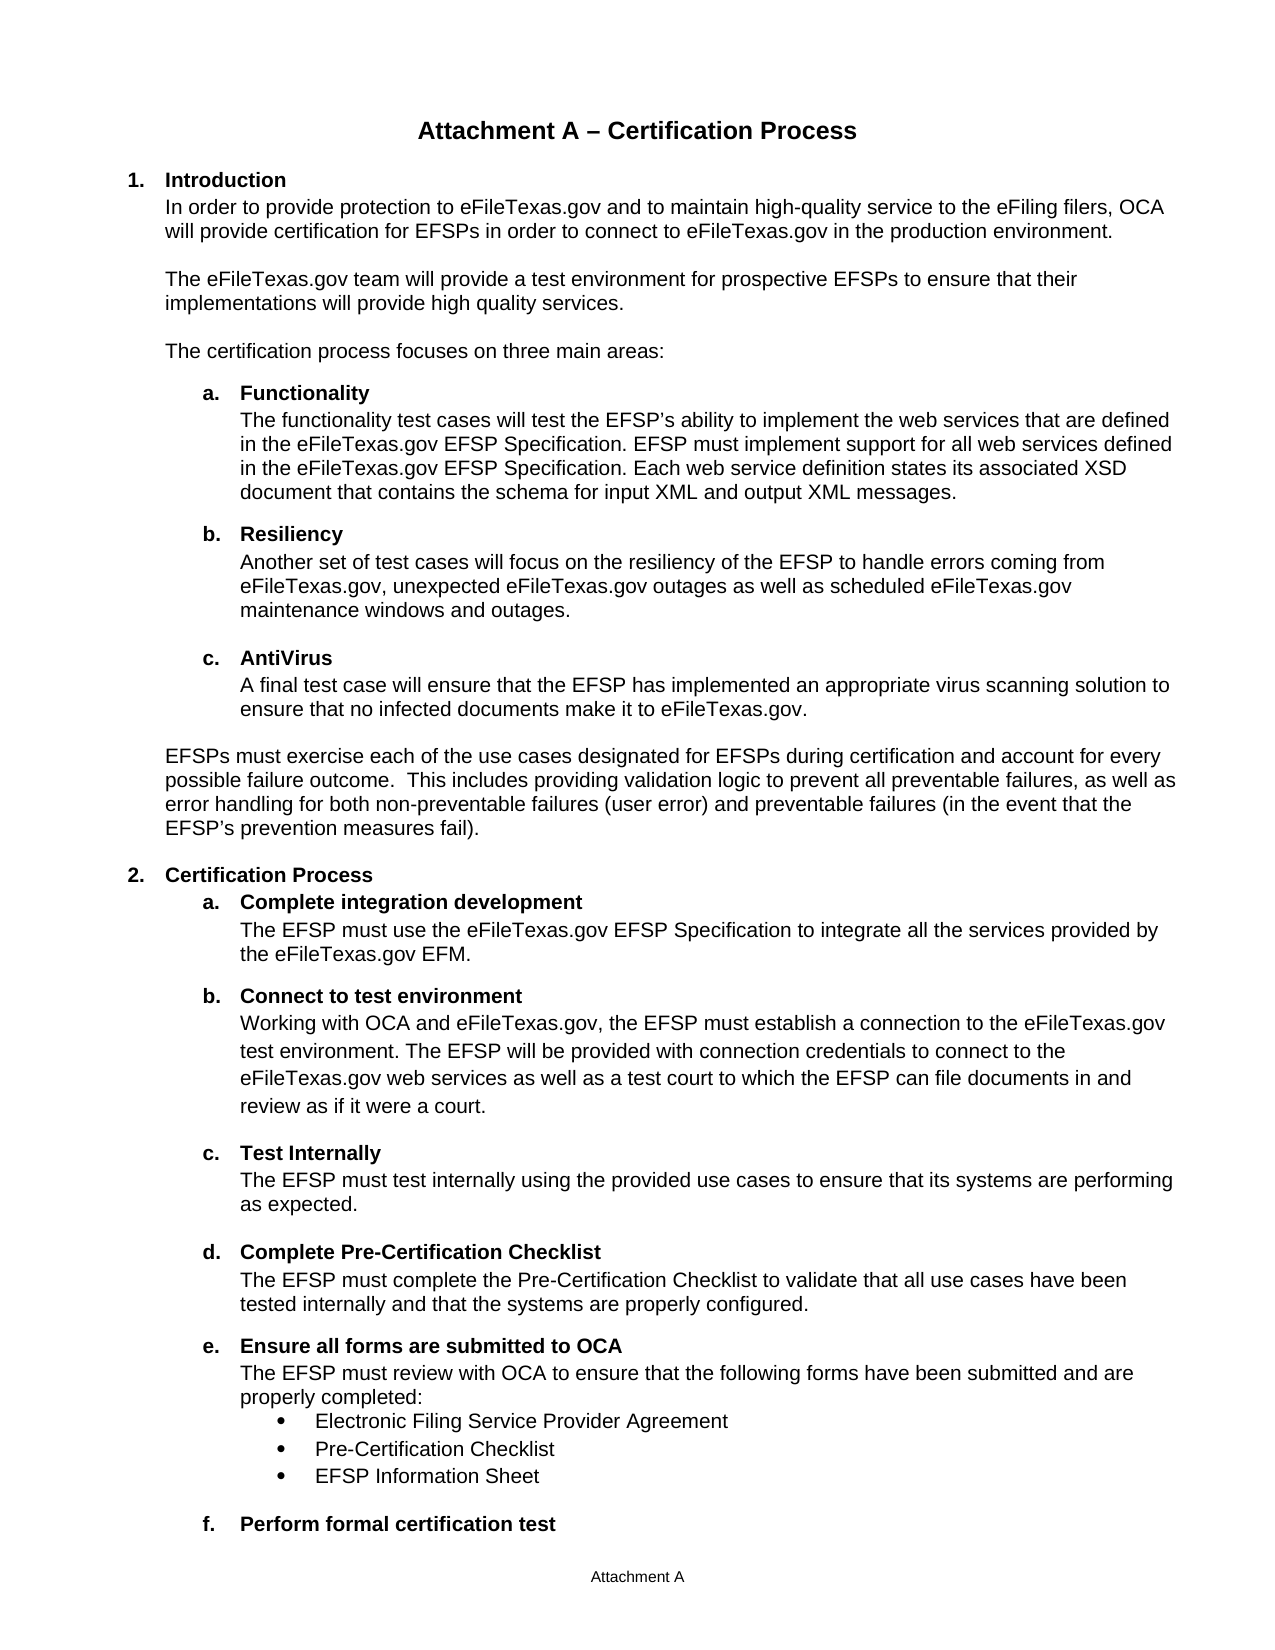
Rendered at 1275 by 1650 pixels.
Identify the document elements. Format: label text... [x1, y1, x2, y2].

text EFSPs must exercise each of the use cases designated for EFSPs during certification and account for every possible failure outcome. This includes providing validation logic to prevent all preventable failures, as well as error handling for both non-preventable failures (user error) and preventable failures (in the event that the EFSP’s prevention measures fail). [165, 744, 1185, 840]
text Attachment A – Certification Process [90, 116, 1185, 145]
list Complete Pre-Certification Checklist [202, 1240, 1185, 1264]
list The EFSP must use the eFileTexas.gov EFSP Specification to integrate all the services provided by the eFileTexas.gov EFM. [240, 918, 1185, 983]
list Ensure all forms are submitted to OCA [202, 1333, 1185, 1357]
list Perform formal certification test [202, 1511, 1185, 1535]
list Certification Process [127, 863, 1185, 887]
list Pre-Certification Checklist [277, 1437, 1185, 1461]
list Resiliency [202, 522, 1185, 546]
list In order to provide protection to eFileTexas.gov and to maintain high-quality service to the eFiling filers, OCA will provide certification for EFSPs in order to connect to eFileTexas.gov in the production environment. [165, 195, 1185, 243]
list The eFileTexas.gov team will provide a test environment for prospective EFSPs to ensure that their implementations will provide high quality services. The certification process focuses on three main areas: [165, 267, 1185, 381]
list Introduction [127, 168, 1185, 192]
list Test Internally [202, 1141, 1185, 1165]
list The EFSP must complete the Pre-Certification Checklist to validate that all use cases have been tested internally and that the systems are properly configured. [240, 1268, 1185, 1333]
list Complete integration development [202, 890, 1185, 914]
list EFSP Information Sheet [277, 1464, 1185, 1509]
list The EFSP must test internally using the provided use cases to ensure that its systems are performing as expected. [240, 1168, 1185, 1216]
list The EFSP must review with OCA to ensure that the following forms have been submitted and are properly completed: [240, 1361, 1185, 1409]
list AntiVirus [202, 646, 1185, 669]
list Another set of test cases will focus on the resiliency of the EFSP to handle errors coming from eFileTexas.gov, unexpected eFileTexas.gov outages as well as scheduled eFileTexas.gov maintenance windows and outages. [240, 550, 1185, 622]
list A final test case will ensure that the EFSP has implemented an appropriate virus scanning solution to ensure that no infected documents make it to eFileTexas.gov. [240, 673, 1185, 721]
list The functionality test cases will test the EFSP’s ability to implement the web services that are defined in the eFileTexas.gov EFSP Specification. EFSP must implement support for all web services defined in the eFileTexas.gov EFSP Specification. Each web service definition states its associated XSD document that contains the schema for input XML and output XML messages. [240, 408, 1185, 522]
list Electronic Filing Service Provider Agreement [277, 1409, 1185, 1433]
list Connect to test environment Working with OCA and eFileTexas.gov, the EFSP must establish a connection to the eFileTexas.gov test environment. The EFSP will be provided with connection credentials to connect to the eFileTexas.gov web services as well as a test court to which the EFSP can file documents in and review as if it were a court. [202, 983, 1185, 1138]
list Functionality [202, 381, 1185, 405]
